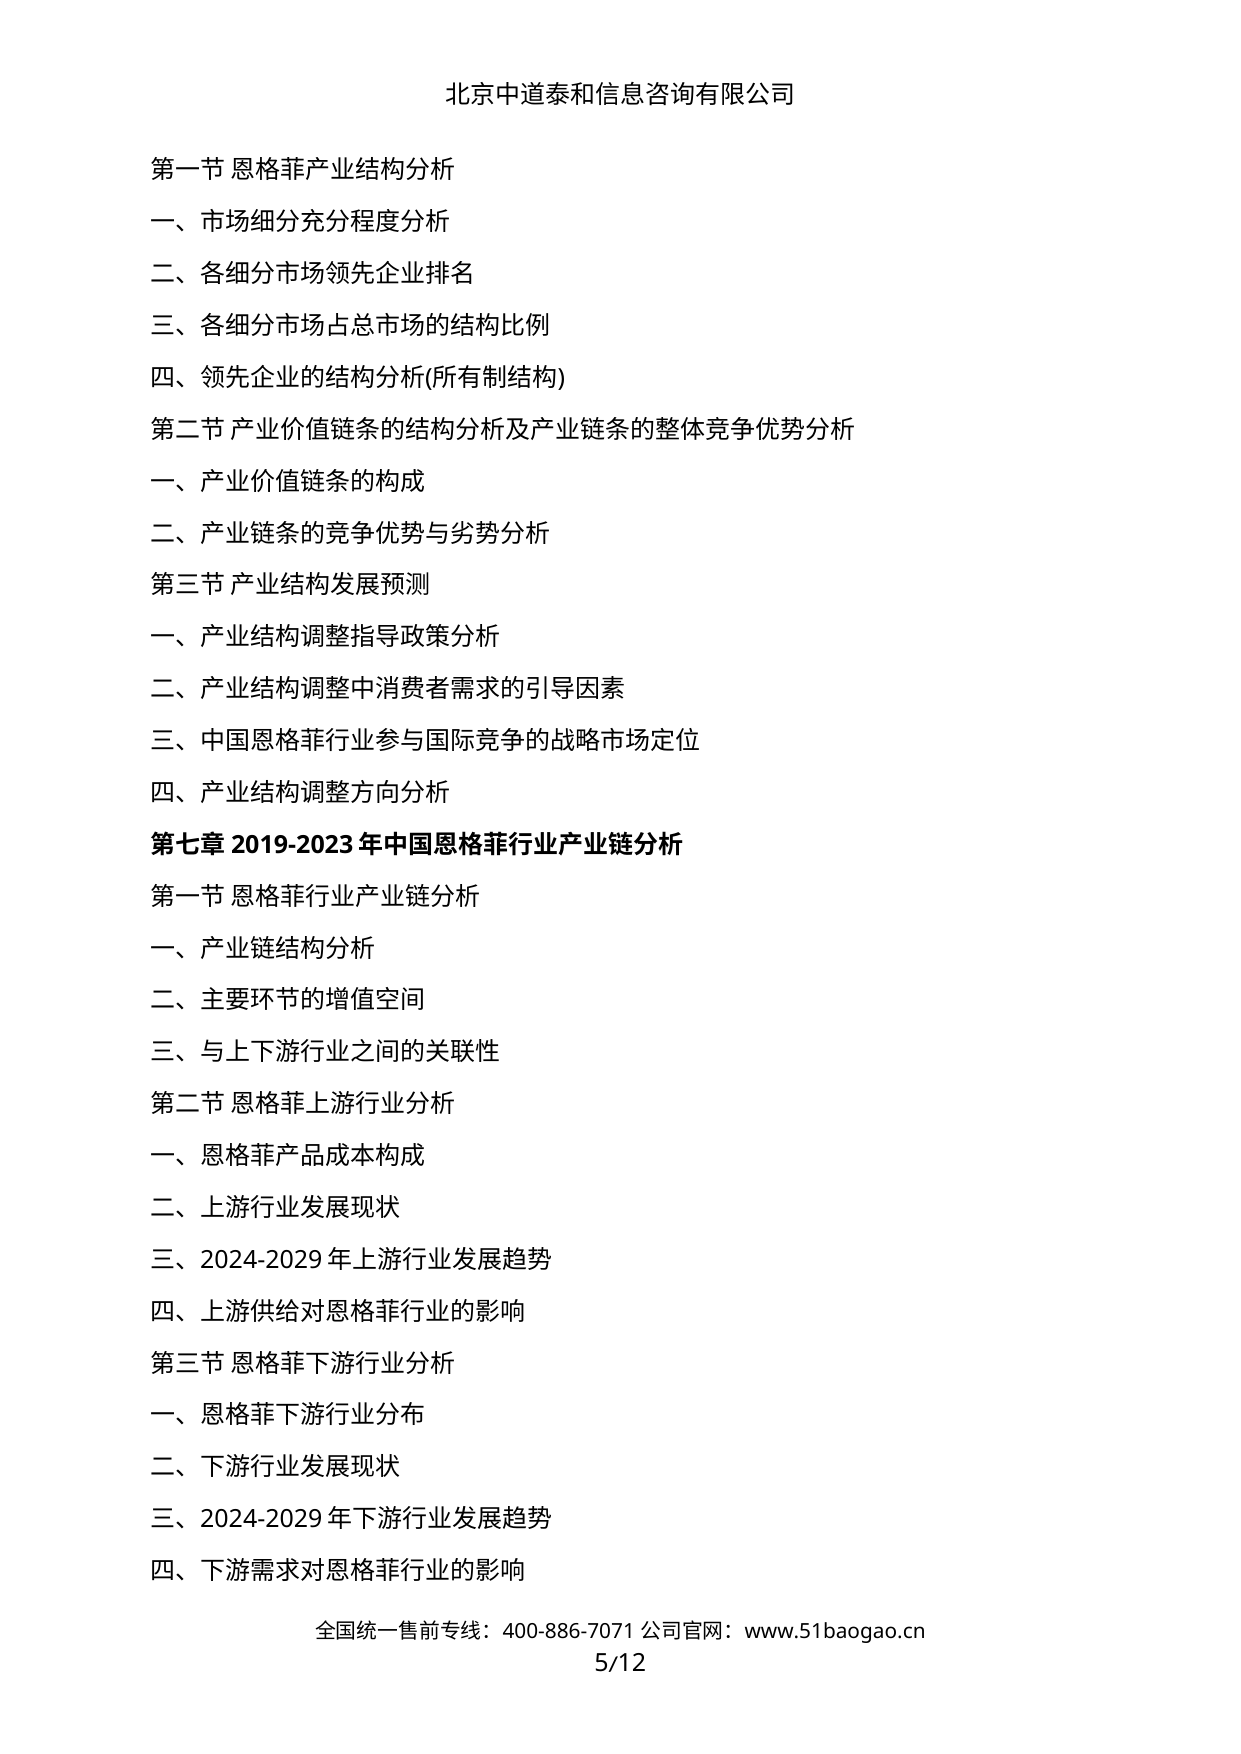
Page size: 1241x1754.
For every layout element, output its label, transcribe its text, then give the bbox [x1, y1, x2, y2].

text 四、产业结构调整方向分析 [150, 772, 1090, 809]
text 第一节 恩格菲行业产业链分析 [150, 876, 1090, 912]
text 四、上游供给对恩格菲行业的影响 [150, 1291, 1090, 1327]
text 三、2024-2029年上游行业发展趋势 [150, 1239, 1090, 1276]
text 三、2024-2029年下游行业发展趋势 [150, 1499, 1090, 1535]
text 二、产业结构调整中消费者需求的引导因素 [150, 669, 1090, 705]
text 一、市场细分充分程度分析 [150, 202, 1090, 238]
text 二、下游行业发展现状 [150, 1447, 1090, 1483]
text 四、领先企业的结构分析(所有制结构) [150, 357, 1090, 394]
text 第三节 恩格菲下游行业分析 [150, 1343, 1090, 1379]
text 一、恩格菲产品成本构成 [150, 1136, 1090, 1172]
text 一、产业链结构分析 [150, 928, 1090, 964]
text 二、上游行业发展现状 [150, 1187, 1090, 1224]
text 三、中国恩格菲行业参与国际竞争的战略市场定位 [150, 721, 1090, 757]
text 第三节 产业结构发展预测 [150, 565, 1090, 601]
text 一、产业结构调整指导政策分析 [150, 617, 1090, 653]
text 四、下游需求对恩格菲行业的影响 [150, 1551, 1090, 1587]
text 三、各细分市场占总市场的结构比例 [150, 306, 1090, 342]
text 二、主要环节的增值空间 [150, 980, 1090, 1016]
text 第二节 产业价值链条的结构分析及产业链条的整体竞争优势分析 [150, 409, 1090, 446]
text 第七章 2019-2023年中国恩格菲行业产业链分析 [150, 824, 1090, 861]
text 一、产业价值链条的构成 [150, 461, 1090, 497]
text 第一节 恩格菲产业结构分析 [150, 150, 1090, 186]
text 二、各细分市场领先企业排名 [150, 254, 1090, 290]
text 第二节 恩格菲上游行业分析 [150, 1084, 1090, 1120]
text 一、恩格菲下游行业分布 [150, 1395, 1090, 1431]
text 二、产业链条的竞争优势与劣势分析 [150, 513, 1090, 549]
text 三、与上下游行业之间的关联性 [150, 1032, 1090, 1068]
